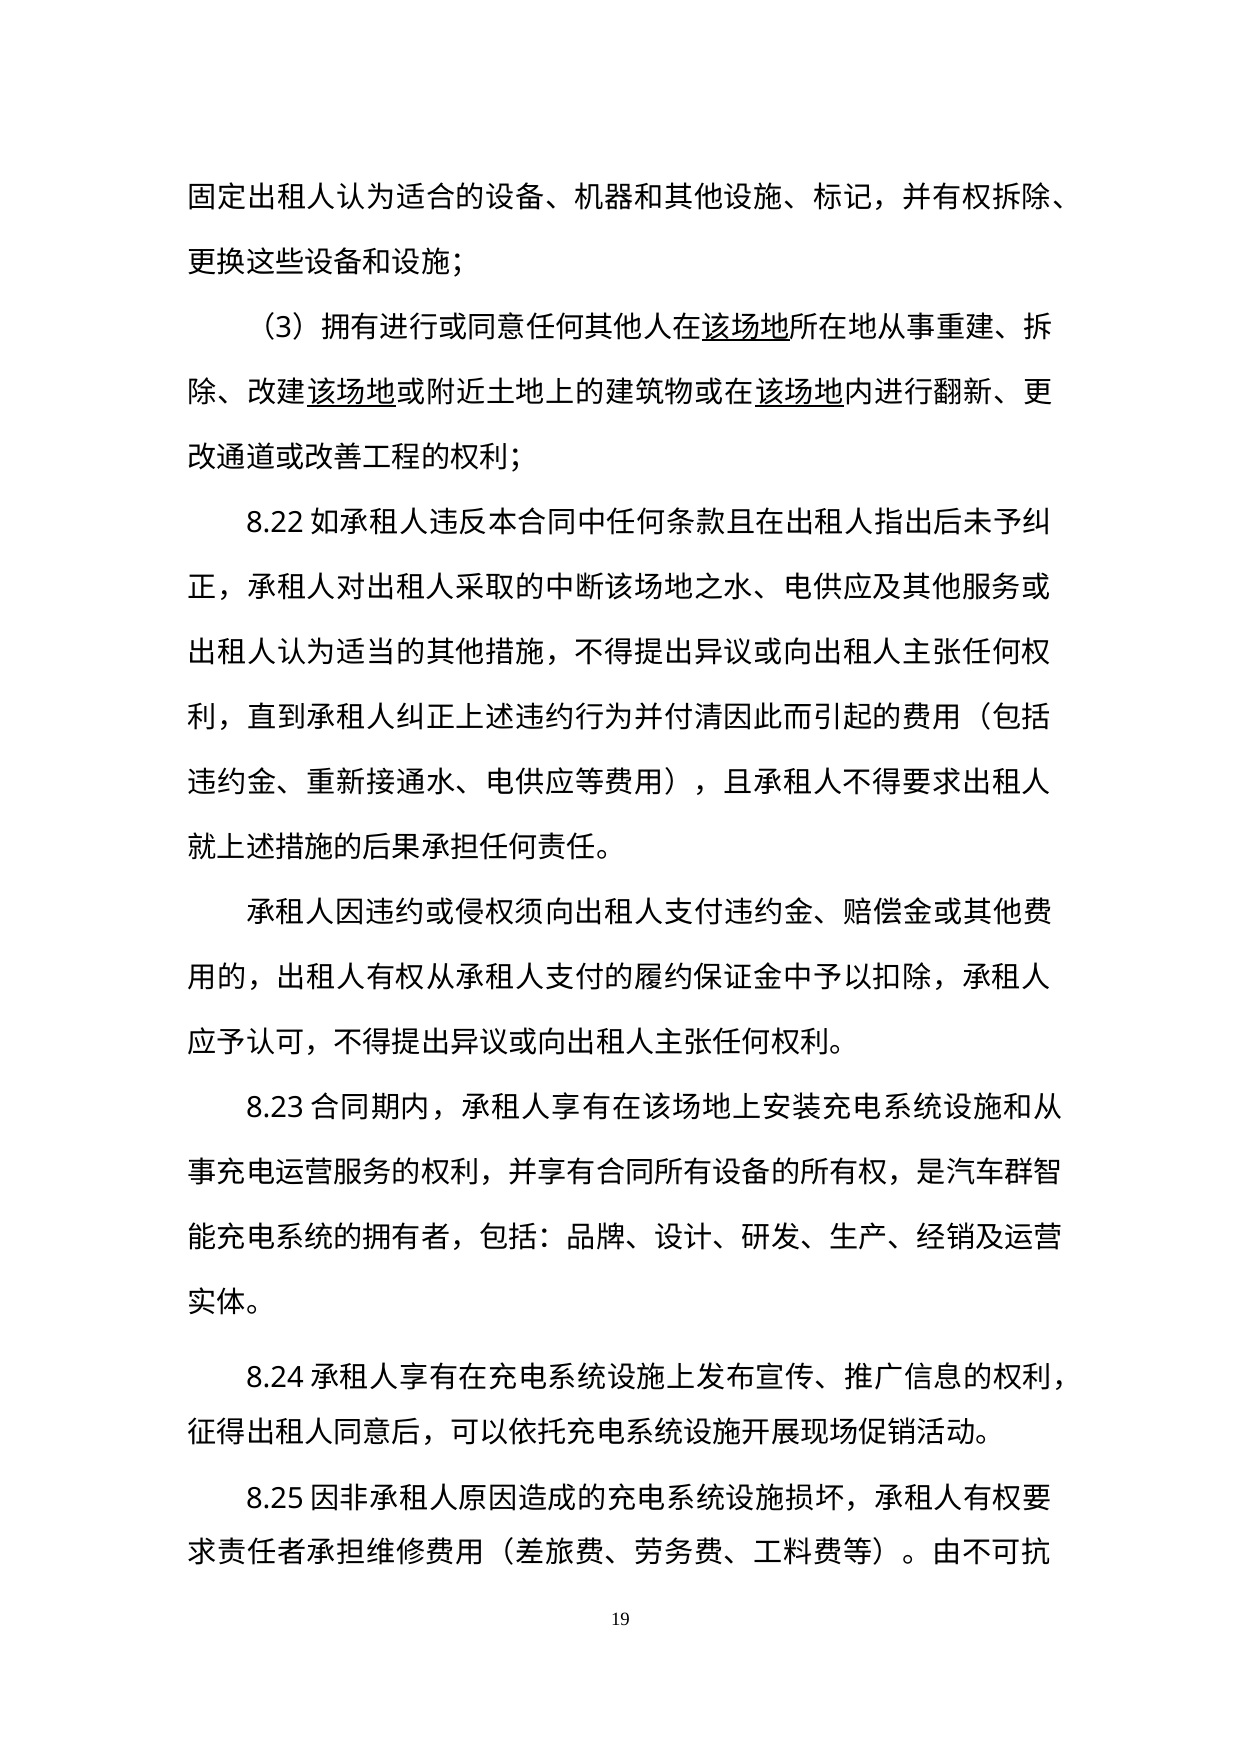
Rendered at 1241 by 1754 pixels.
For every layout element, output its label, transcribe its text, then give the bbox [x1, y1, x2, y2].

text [187, 1465, 1053, 1574]
text 8.23合同期内，承租人享有在该场地上安装充电系统设施和从事充电运营服务的权利，并享有合同所有设备的所有权，是汽车群智能充电系统的拥有者，包括：品牌、设计、研发、生产、经销及运营实体。 [187, 1072, 1064, 1332]
text 8.24承租人享有在充电系统设施上发布宣传、推广信息的权利，征得出租人同意后，可以依托充电系统设施开展现场促销活动。 [187, 1344, 1053, 1453]
text 承租人因违约或侵权须向出租人支付违约金、赔偿金或其他费用的，出租人有权从承租人支付的履约保证金中予以扣除，承租人应予认可，不得提出异议或向出租人主张任何权利。 [187, 877, 1053, 1072]
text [187, 162, 1053, 292]
text （3）拥有进行或同意任何其他人在该场地所在地从事重建、拆除、改建该场地或附近土地上的建筑物或在该场地内进行翻新、更改通道或改善工程的权利； [187, 292, 1053, 487]
text 8.22如承租人违反本合同中任何条款且在出租人指出后未予纠正，承租人对出租人采取的中断该场地之水、电供应及其他服务或出租人认为适当的其他措施，不得提出异议或向出租人主张任何权利，直到承租人纠正上述违约行为并付清因此而引起的费用（包括违约金、重新接通水、电供应等费用），且承租人不得要求出租人就上述措施的后果承担任何责任。 [187, 487, 1053, 877]
